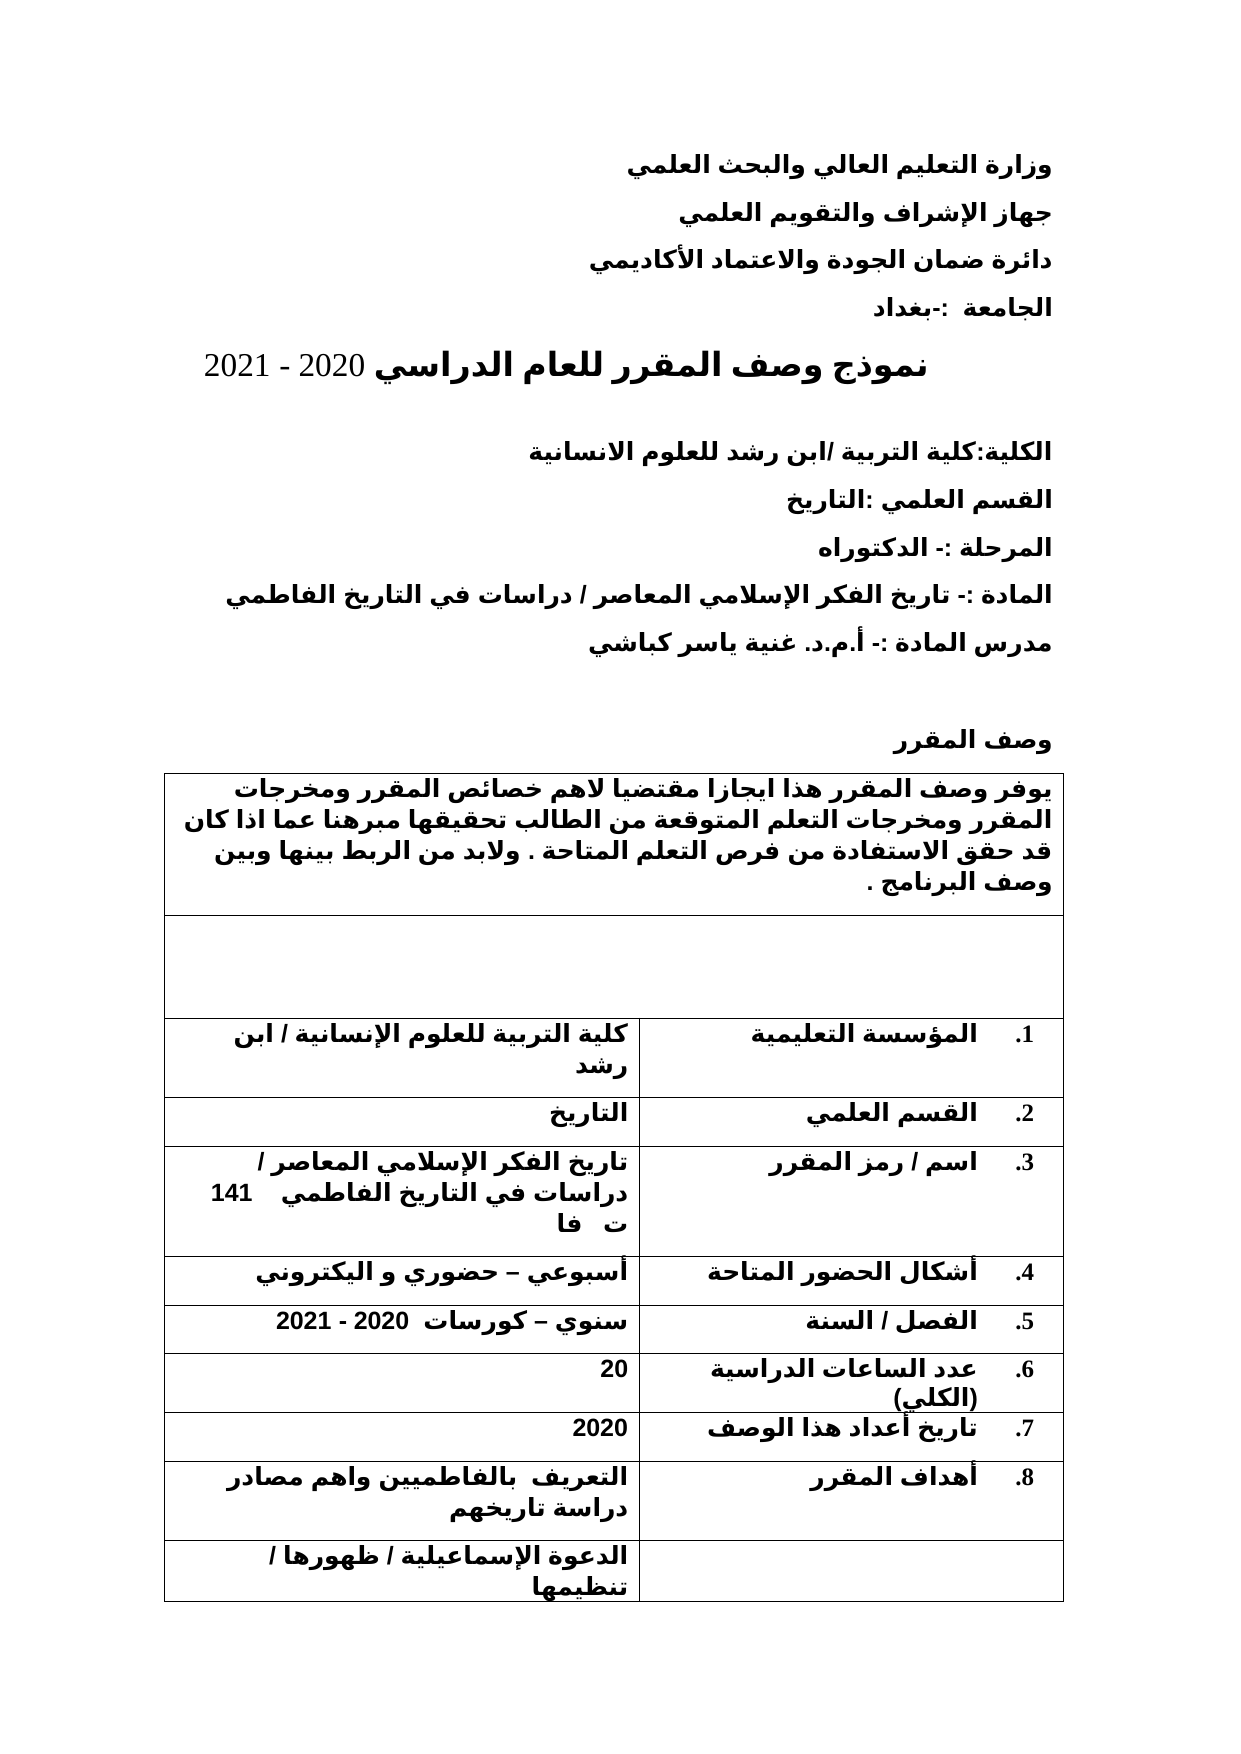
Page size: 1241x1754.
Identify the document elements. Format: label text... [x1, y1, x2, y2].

text المرحلة :- الدكتوراه [187, 533, 1053, 561]
text جهاز الإشراف والتقويم العلمي [187, 198, 1053, 226]
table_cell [165, 1541, 639, 1601]
table_cell [640, 1541, 1063, 1601]
table_cell أسبوعي – حضوري و اليكتروني [165, 1257, 639, 1305]
text وزارة التعليم العالي والبحث العلمي [187, 150, 1053, 179]
text وصف المقرر [187, 725, 1053, 754]
text مدرس المادة :- أ.م.د. غنية ياسر كباشي [187, 628, 1053, 657]
table_cell عدد الساعات الدراسية (الكلي) [640, 1354, 1063, 1412]
table_cell [165, 916, 1063, 1017]
table_cell المؤسسة التعليمية [640, 1019, 1063, 1097]
text الجامعة :-بغداد [187, 293, 1053, 322]
table_cell الفصل / السنة [640, 1306, 1063, 1353]
table_cell كلية التربية للعلوم الإنسانية / ابن رشد [165, 1019, 639, 1097]
table_cell التاريخ [165, 1098, 639, 1146]
table_cell تاريخ أعداد هذا الوصف [640, 1413, 1063, 1461]
text المادة :- تاريخ الفكر الإسلامي المعاصر / دراسات في التاريخ الفاطمي [187, 580, 1053, 609]
table_cell اسم / رمز المقرر [640, 1147, 1063, 1256]
table_cell 20 [165, 1354, 639, 1412]
text الكلية:كلية التربية /ابن رشد للعلوم الانسانية [187, 341, 1053, 466]
table_cell أهداف المقرر [640, 1462, 1063, 1540]
table_cell تاريخ الفكر الإسلامي المعاصر / دراسات في التاريخ الفاطمي 141 ت فا [165, 1147, 639, 1256]
table_header يوفر وصف المقرر هذا ايجازا مقتضيا لاهم خصائص المقرر ومخرجات المقرر ومخرجات التعلم المتوقعة من الطالب تحقيقها مبرهنا عما اذا كان قد حقق الاستفادة من فرص التعلم المتاحة . ولابد من الربط بينها وبين وصف البرنامج . [165, 774, 1063, 915]
table_cell سنوي – كورسات 2020 - 2021 [165, 1306, 639, 1353]
table_cell أشكال الحضور المتاحة [640, 1257, 1063, 1305]
table_cell 2020 [165, 1413, 639, 1461]
text القسم العلمي :التاريخ [187, 485, 1053, 514]
table_cell القسم العلمي [640, 1098, 1063, 1146]
table_cell التعريف بالفاطميين واهم مصادر دراسة تاريخهم [165, 1462, 639, 1540]
text دائرة ضمان الجودة والاعتماد الأكاديمي [187, 245, 1053, 274]
